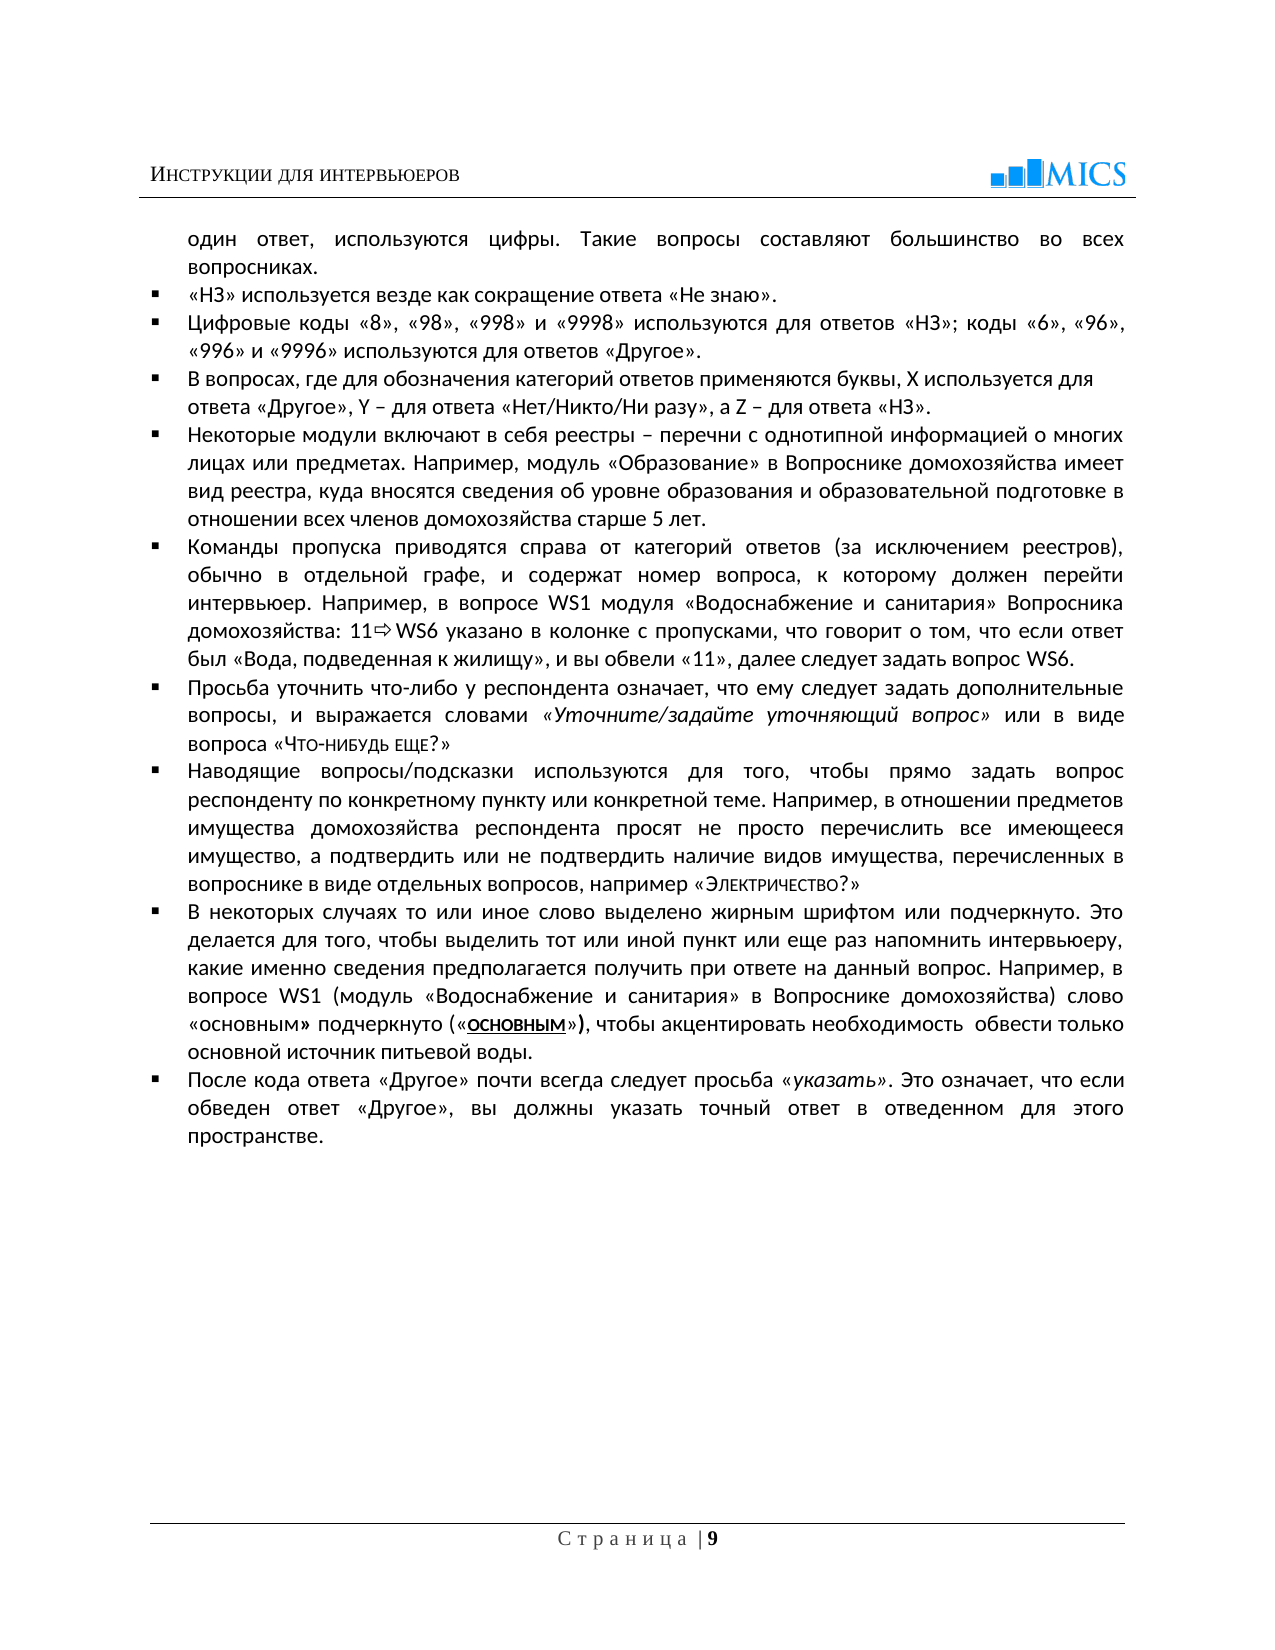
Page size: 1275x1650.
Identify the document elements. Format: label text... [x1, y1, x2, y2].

list Команды пропуска приводятся справа от категорий ответов (за исключением реестров), обычно в отдельной графе, и содержат номер вопроса, к которому должен перейти интервьюер. Например, в вопросе WS1 модуля «Водоснабжение и санитария» Вопросника домохозяйства: 11WS6 указано в колонке с пропусками, что говорит о том, что если ответ был «Вода, подведенная к жилищу», и вы обвели «11», далее следует задать вопрос WS6. [150, 532, 1125, 673]
list Просьба уточнить что-либо у респондента означает, что ему следует задать дополнительные вопросы, и выражается словами «Уточните/задайте уточняющий вопрос» или в виде вопроса «Что-нибудь еще?» [150, 673, 1125, 757]
picture [990, 159, 1125, 188]
list В некоторых случаях то или иное слово выделено жирным шрифтом или подчеркнуто. Это делается для того, чтобы выделить тот или иной пункт или еще раз напомнить интервьюеру, какие именно сведения предполагается получить при ответе на данный вопрос. Например, в вопросе WS1 (модуль «Водоснабжение и санитария» в Вопроснике домохозяйства) слово «основным» подчеркнуто («основным»), чтобы акцентировать необходимость обвести только основной источник питьевой воды. [150, 897, 1125, 1065]
list Наводящие вопросы/подсказки используются для того, чтобы прямо задать вопрос респонденту по конкретному пункту или конкретной теме. Например, в отношении предметов имущества домохозяйства респондента просят не просто перечислить все имеющееся имущество, а подтвердить или не подтвердить наличие видов имущества, перечисленных в вопроснике в виде отдельных вопросов, например «Электричество?» [150, 757, 1125, 897]
list «НЗ» используется везде как сокращение ответа «Не знаю». [150, 280, 1125, 308]
list Цифровые коды «8», «98», «998» и «9998» используются для ответов «НЗ»; коды «6», «96», «996» и «9996» используются для ответов «Другое». [150, 308, 1125, 364]
list После кода ответа «Другое» почти всегда следует просьба «указать». Это означает, что если обведен ответ «Другое», вы должны указать точный ответ в отведенном для этого пространстве. [150, 1065, 1125, 1149]
list Некоторые модули включают в себя реестры – перечни с однотипной информацией о многих лицах или предметах. Например, модуль «Образование» в Вопроснике домохозяйства имеет вид реестра, куда вносятся сведения об уровне образования и образовательной подготовке в отношении всех членов домохозяйства старше 5 лет. [150, 420, 1125, 532]
list В вопросах, где для обозначения категорий ответов применяются буквы, X используется для ответа «Другое», Y – для ответа «Нет/Никто/Ни разу», а Z – для ответа «НЗ». [150, 364, 1125, 420]
